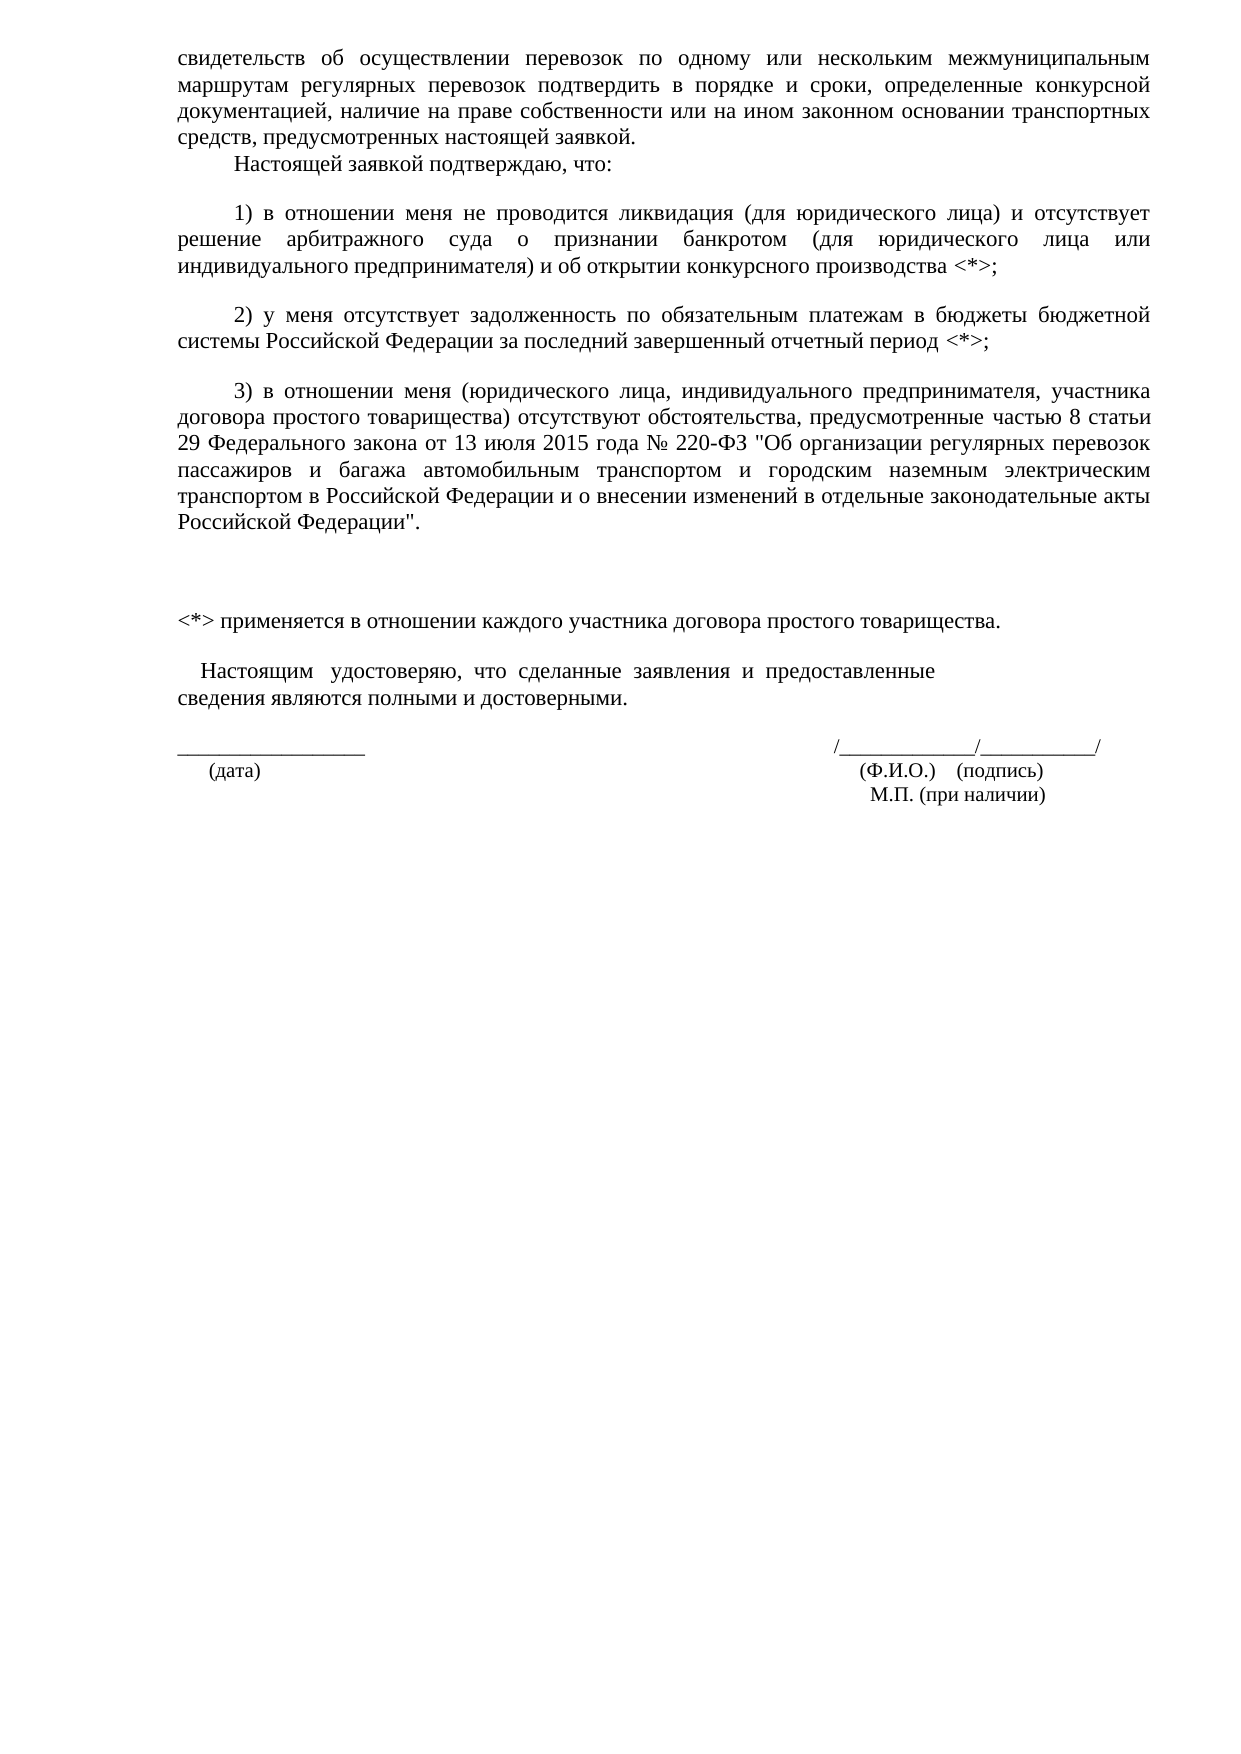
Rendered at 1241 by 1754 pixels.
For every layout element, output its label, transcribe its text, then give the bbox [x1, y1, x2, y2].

text (дата) (Ф.И.О.) (подпись) [177, 758, 1152, 782]
text __________________ /_____________/___________/ [177, 734, 1152, 758]
text 3) в отношении меня (юридического лица, индивидуального предпринимателя, участника договора простого товарищества) отсутствуют обстоятельства, предусмотренные частью 8 статьи 29 Федерального закона от 13 июля 2015 года № 220-ФЗ "Об организации регулярных перевозок пассажиров и багажа автомобильным транспортом и городским наземным электрическим транспортом в Российской Федерации и о внесении изменений в отдельные законодательные акты Российской Федерации". [177, 377, 1152, 535]
text 1) в отношении меня не проводится ликвидация (для юридического лица) и отсутствует решение арбитражного суда о признании банкротом (для юридического лица или индивидуального предпринимателя) и об открытии конкурсного производства <*>; [177, 199, 1152, 278]
text Настоящим удостоверяю, что сделанные заявления и предоставленные [177, 657, 1152, 684]
text <*> применяется в отношении каждого участника договора простого товарищества. [177, 607, 1152, 633]
text Настоящей заявкой подтверждаю, что: [177, 150, 1152, 176]
text 2) у меня отсутствует задолженность по обязательным платежам в бюджеты бюджетной системы Российской Федерации за последний завершенный отчетный период <*>; [177, 301, 1152, 354]
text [177, 44, 1152, 150]
text М.П. (при наличии) [177, 782, 1152, 806]
text сведения являются полными и достоверными. [177, 684, 1152, 710]
